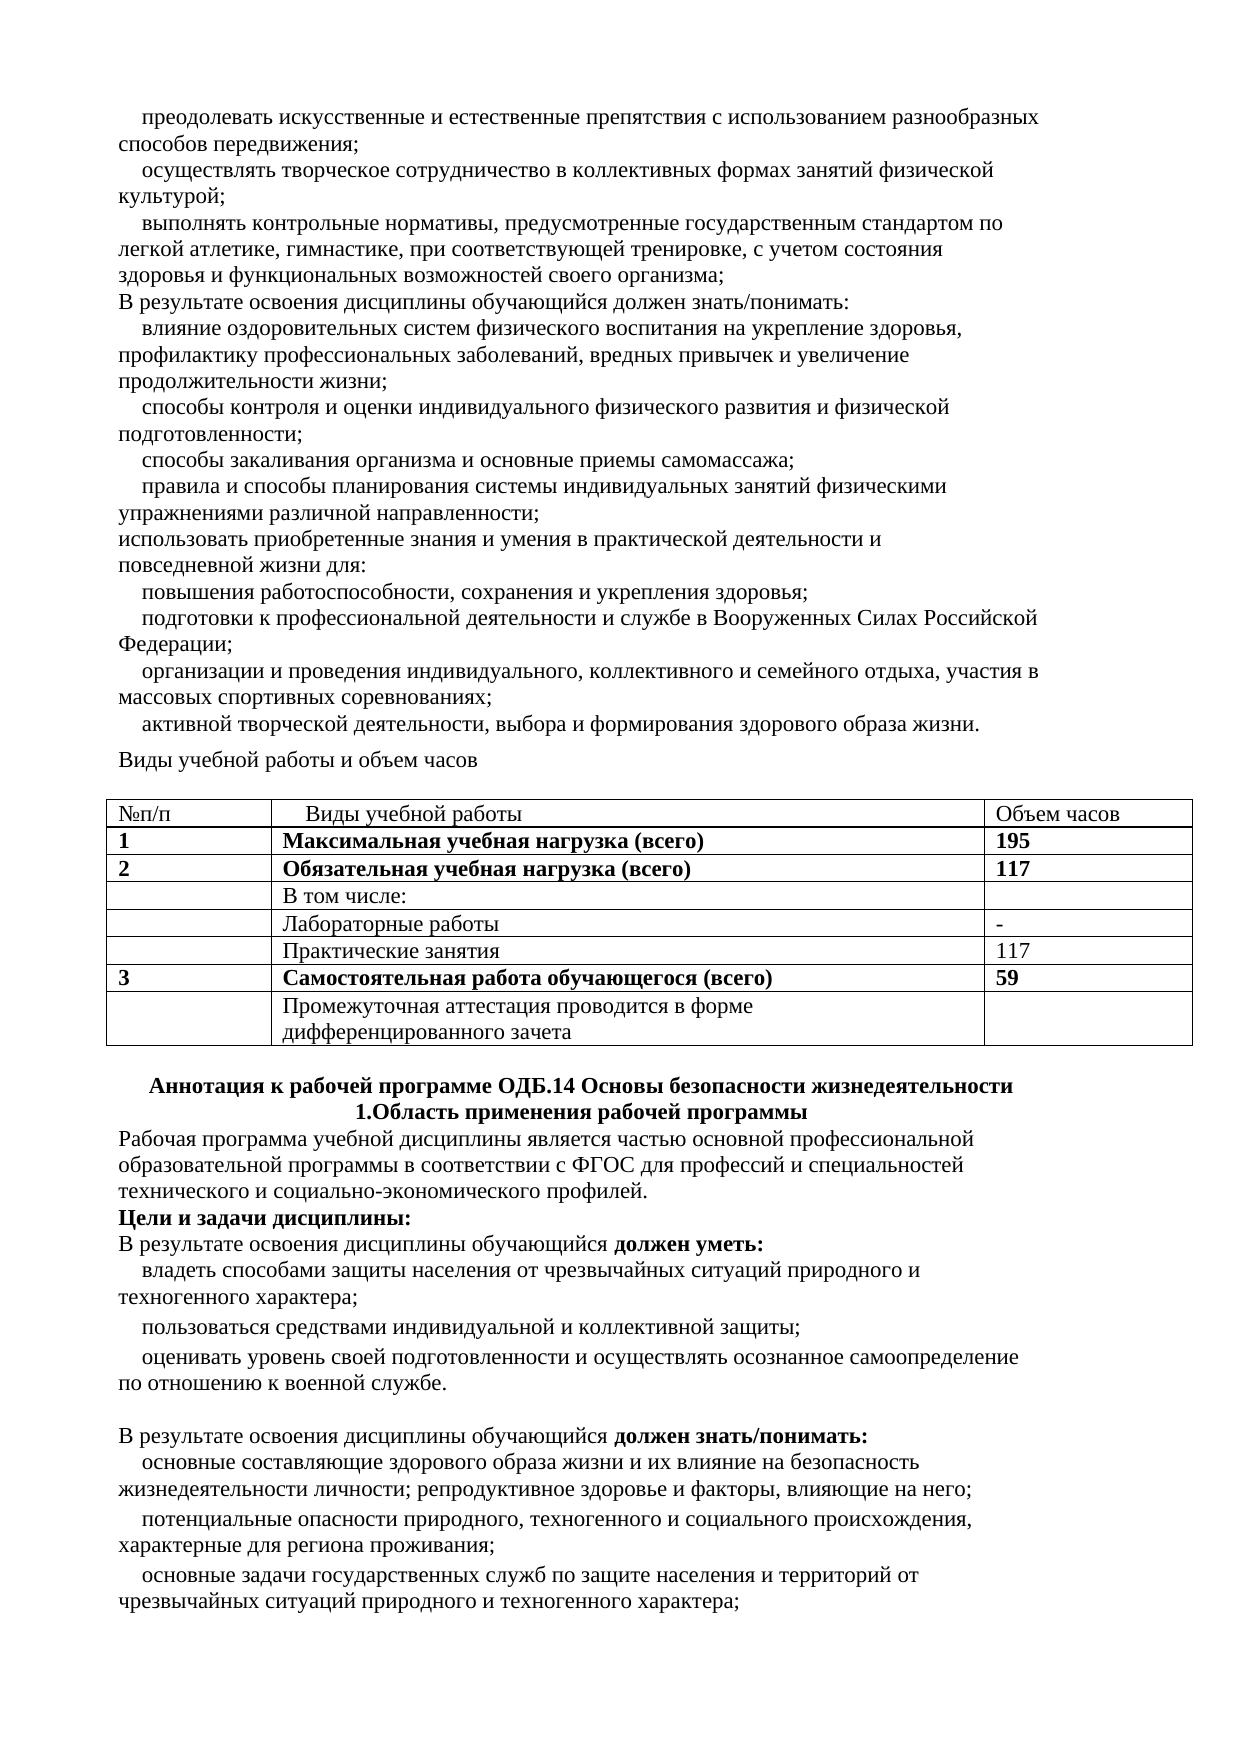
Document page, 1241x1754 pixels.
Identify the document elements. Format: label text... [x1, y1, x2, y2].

text Рабочая программа учебной дисциплины является частью основной профессиональной образовательной программы в соответствии с ФГОС для профессий и специальностей технического и социально-экономического профилей. [118, 1125, 1044, 1204]
text  выполнять контрольные нормативы, предусмотренные государственным стандартом по [118, 209, 1181, 235]
text культурой; [118, 182, 1181, 209]
text  активной творческой деятельности, выбора и формирования здорового образа жизни. [118, 709, 1181, 736]
text  основные составляющие здорового образа жизни и их влияние на безопасность жизнедеятельности личности; репродуктивное здоровье и факторы, влияющие на него; [118, 1448, 1044, 1501]
table_cell [107, 937, 271, 963]
text  потенциальные опасности природного, техногенного и социального происхождения, характерные для региона проживания; [118, 1505, 1044, 1557]
text  преодолевать искусственные и естественные препятствия с использованием разнообразных [118, 103, 1181, 130]
text Виды учебной работы и объем часов [118, 746, 1181, 773]
table_cell [107, 910, 271, 936]
text использовать приобретенные знания и умения в практической деятельности и [118, 525, 1181, 551]
text профилактику профессиональных заболеваний, вредных привычек и увеличение [118, 341, 1181, 367]
text  правила и способы планирования системы индивидуальных занятий физическими [118, 472, 1181, 499]
table_cell Практические занятия [272, 937, 984, 963]
table_cell [107, 882, 271, 909]
text  способы контроля и оценки индивидуального физического развития и физической [118, 393, 1181, 420]
text  способы закаливания организма и основные приемы самомассажа; [118, 446, 1181, 472]
text способов передвижения; [118, 130, 1181, 156]
text подготовленности; [118, 420, 1181, 446]
table_cell Самостоятельная работа обучающегося (всего) [272, 965, 984, 991]
text  осуществлять творческое сотрудничество в коллективных формах занятий физической [118, 156, 1181, 182]
table_cell Максимальная учебная нагрузка (всего) [272, 828, 984, 854]
text  организации и проведения индивидуального, коллективного и семейного отдыха, участия в [118, 657, 1181, 683]
table_cell 195 [985, 828, 1192, 854]
text В результате освоения дисциплины обучающийся должен уметь: [118, 1230, 1044, 1256]
table_cell 1 [107, 828, 271, 854]
table_cell [985, 882, 1192, 909]
text массовых спортивных соревнованиях; [118, 683, 1181, 709]
table_cell 3 [107, 965, 271, 991]
text Цели и задачи дисциплины: [118, 1204, 1044, 1230]
text  подготовки к профессиональной деятельности и службе в Вооруженных Силах Российской [118, 604, 1181, 631]
text  влияние оздоровительных систем физического воспитания на укрепление здоровья, [118, 314, 1181, 341]
text В результате освоения дисциплины обучающийся должен знать/понимать: [118, 288, 1181, 314]
table_header №п/п [107, 800, 271, 826]
table_cell В том числе: [272, 882, 984, 909]
table_cell 117 [985, 855, 1192, 881]
table_cell Обязательная учебная нагрузка (всего) [272, 855, 984, 881]
table_cell Лабораторные работы [272, 910, 984, 936]
text продолжительности жизни; [118, 367, 1181, 393]
text  основные задачи государственных служб по защите населения и территорий от чрезвычайных ситуаций природного и техногенного характера; [118, 1561, 1044, 1614]
table_cell - [985, 910, 1192, 936]
table_cell 59 [985, 965, 1192, 991]
text здоровья и функциональных возможностей своего организма; [118, 262, 1181, 288]
table_cell [107, 992, 271, 1044]
table_cell [985, 992, 1192, 1044]
text 1.Область применения рабочей программы [118, 1098, 1044, 1125]
table_cell 2 [107, 855, 271, 881]
table_cell 117 [985, 937, 1192, 963]
text упражнениями различной направленности; [118, 499, 1181, 525]
text  повышения работоспособности, сохранения и укрепления здоровья; [118, 578, 1181, 604]
text Федерации; [118, 631, 1181, 657]
text легкой атлетике, гимнастике, при соответствующей тренировке, с учетом состояния [118, 235, 1181, 262]
text  пользоваться средствами индивидуальной и коллективной защиты; [118, 1313, 1044, 1339]
table_header Объем часов [985, 800, 1192, 826]
text Аннотация к рабочей программе ОДБ.14 Основы безопасности жизнедеятельности [118, 1072, 1044, 1098]
text  оценивать уровень своей подготовленности и осуществлять осознанное самоопределение по отношению к военной службе. [118, 1343, 1044, 1396]
table_header Виды учебной работы [272, 800, 984, 826]
text  владеть способами защиты населения от чрезвычайных ситуаций природного и техногенного характера; [118, 1256, 1044, 1309]
table_cell Промежуточная аттестация проводится в форме дифференцированного зачета [272, 992, 984, 1044]
text повседневной жизни для: [118, 551, 1181, 578]
text В результате освоения дисциплины обучающийся должен знать/понимать: [118, 1422, 1044, 1448]
